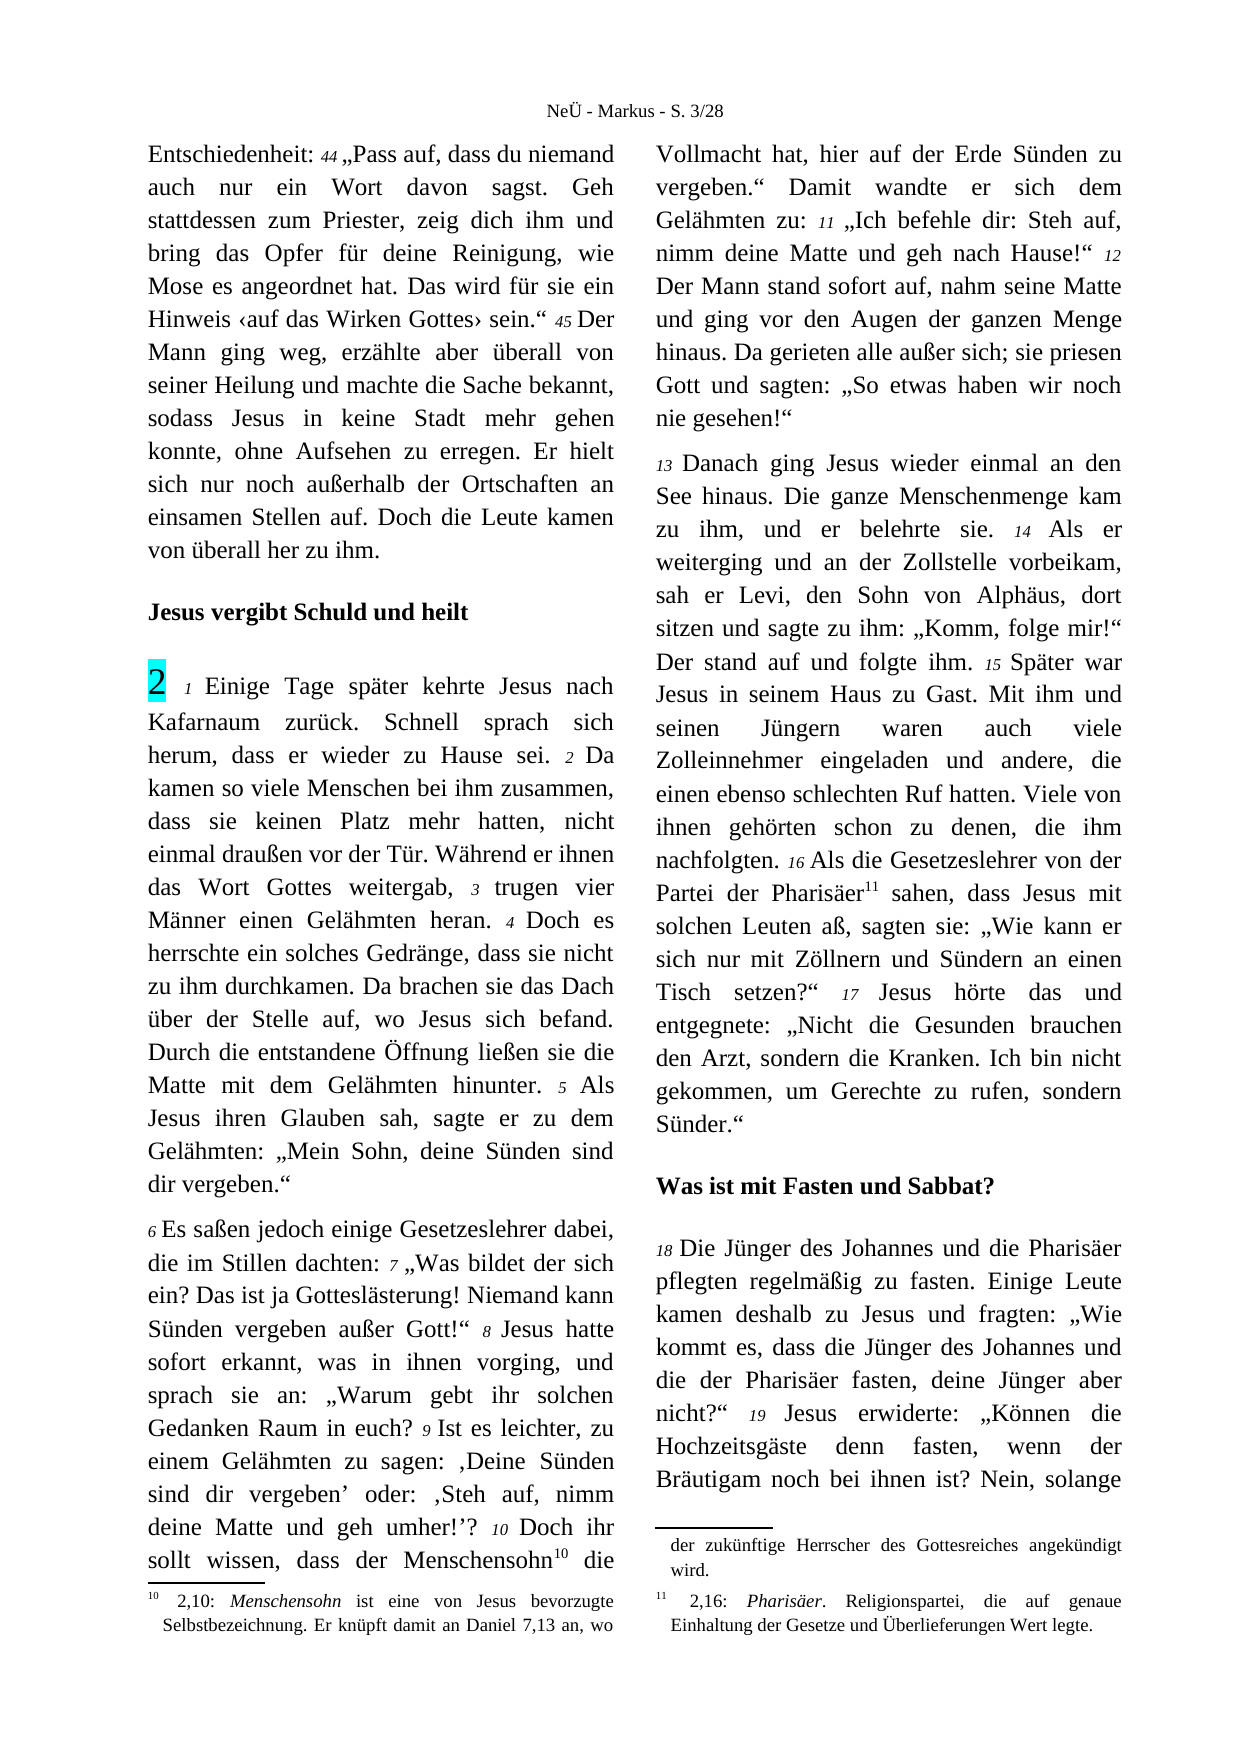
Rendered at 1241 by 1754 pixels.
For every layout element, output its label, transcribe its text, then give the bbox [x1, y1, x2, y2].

text 2 1 Einige Tage später kehrte Jesus nach Kafarnaum zurück. Schnell sprach sich herum, dass er wieder zu Hause sei. 2 Da kamen so viele Menschen bei ihm zusammen, dass sie keinen Platz mehr hatten, nicht einmal draußen vor der Tür. Während er ihnen das Wort Gottes weitergab, 3 trugen vier Männer einen Gelähmten heran. 4 Doch es herrschte ein solches Gedränge, dass sie nicht zu ihm durchkamen. Da brachen sie das Dach über der Stelle auf, wo Jesus sich befand. Durch die entstandene Öffnung ließen sie die Matte mit dem Gelähmten hinunter. 5 Als Jesus ihren Glauben sah, sagte er zu dem Gelähmten: „Mein Sohn, deine Sünden sind dir vergeben.“ [148, 659, 614, 1198]
text 6 Es saßen jedoch einige Gesetzeslehrer dabei, die im Stillen dachten: 7 „Was bildet der sich ein? Das ist ja Gotteslästerung! Niemand kann Sünden vergeben außer Gott!“ 8 Jesus hatte sofort erkannt, was in ihnen vorging, und sprach sie an: „Warum gebt ihr solchen Gedanken Raum in euch? 9 Ist es leichter, zu einem Gelähmten zu sagen: ‚Deine Sünden sind dir vergeben’ oder: ‚Steh auf, nimm deine Matte und geh umher!’? 10 Doch ihr sollt wissen, dass der Menschensohn die Vollmacht hat, hier auf der Erde Sünden zu vergeben.“ Damit wandte er sich dem Gelähmten zu: 11 „Ich befehle dir: Steh auf, nimm deine Matte und geh nach Hause!“ 12 Der Mann stand sofort auf, nahm seine Matte und ging vor den Augen der ganzen Menge hinaus. Da gerieten alle außer sich; sie priesen Gott und sagten: „So etwas haben wir noch nie gesehen!“ [148, 1214, 614, 1573]
text Was ist mit Fasten und Sabbat? [656, 1171, 1122, 1200]
text 6 Es saßen jedoch einige Gesetzeslehrer dabei, die im Stillen dachten: 7 „Was bildet der sich ein? Das ist ja Gotteslästerung! Niemand kann Sünden vergeben außer Gott!“ 8 Jesus hatte sofort erkannt, was in ihnen vorging, und sprach sie an: „Warum gebt ihr solchen Gedanken Raum in euch? 9 Ist es leichter, zu einem Gelähmten zu sagen: ‚Deine Sünden sind dir vergeben’ oder: ‚Steh auf, nimm deine Matte und geh umher!’? 10 Doch ihr sollt wissen, dass der Menschensohn die Vollmacht hat, hier auf der Erde Sünden zu vergeben.“ Damit wandte er sich dem Gelähmten zu: 11 „Ich befehle dir: Steh auf, nimm deine Matte und geh nach Hause!“ 12 Der Mann stand sofort auf, nahm seine Matte und ging vor den Augen der ganzen Menge hinaus. Da gerieten alle außer sich; sie priesen Gott und sagten: „So etwas haben wir noch nie gesehen!“ [656, 139, 1122, 432]
text 13 Danach ging Jesus wieder einmal an den See hinaus. Die ganze Menschenmenge kam zu ihm, und er belehrte sie. 14 Als er weiterging und an der Zollstelle vorbeikam, sah er Levi, den Sohn von Alphäus, dort sitzen und sagte zu ihm: „Komm, folge mir!“ Der stand auf und folgte ihm. 15 Später war Jesus in seinem Haus zu Gast. Mit ihm und seinen Jüngern waren auch viele Zolleinnehmer eingeladen und andere, die einen ebenso schlechten Ruf hatten. Viele von ihnen gehörten schon zu denen, die ihm nachfolgten. 16 Als die Gesetzeslehrer von der Partei der Pharisäer sahen, dass Jesus mit solchen Leuten aß, sagten sie: „Wie kann er sich nur mit Zöllnern und Sündern an einen Tisch setzen?“ 17 Jesus hörte das und entgegnete: „Nicht die Gesunden brauchen den Arzt, sondern die Kranken. Ich bin nicht gekommen, um Gerechte zu rufen, sondern Sünder.“ [656, 448, 1122, 1138]
text Jesus vergibt Schuld und heilt [148, 597, 614, 626]
